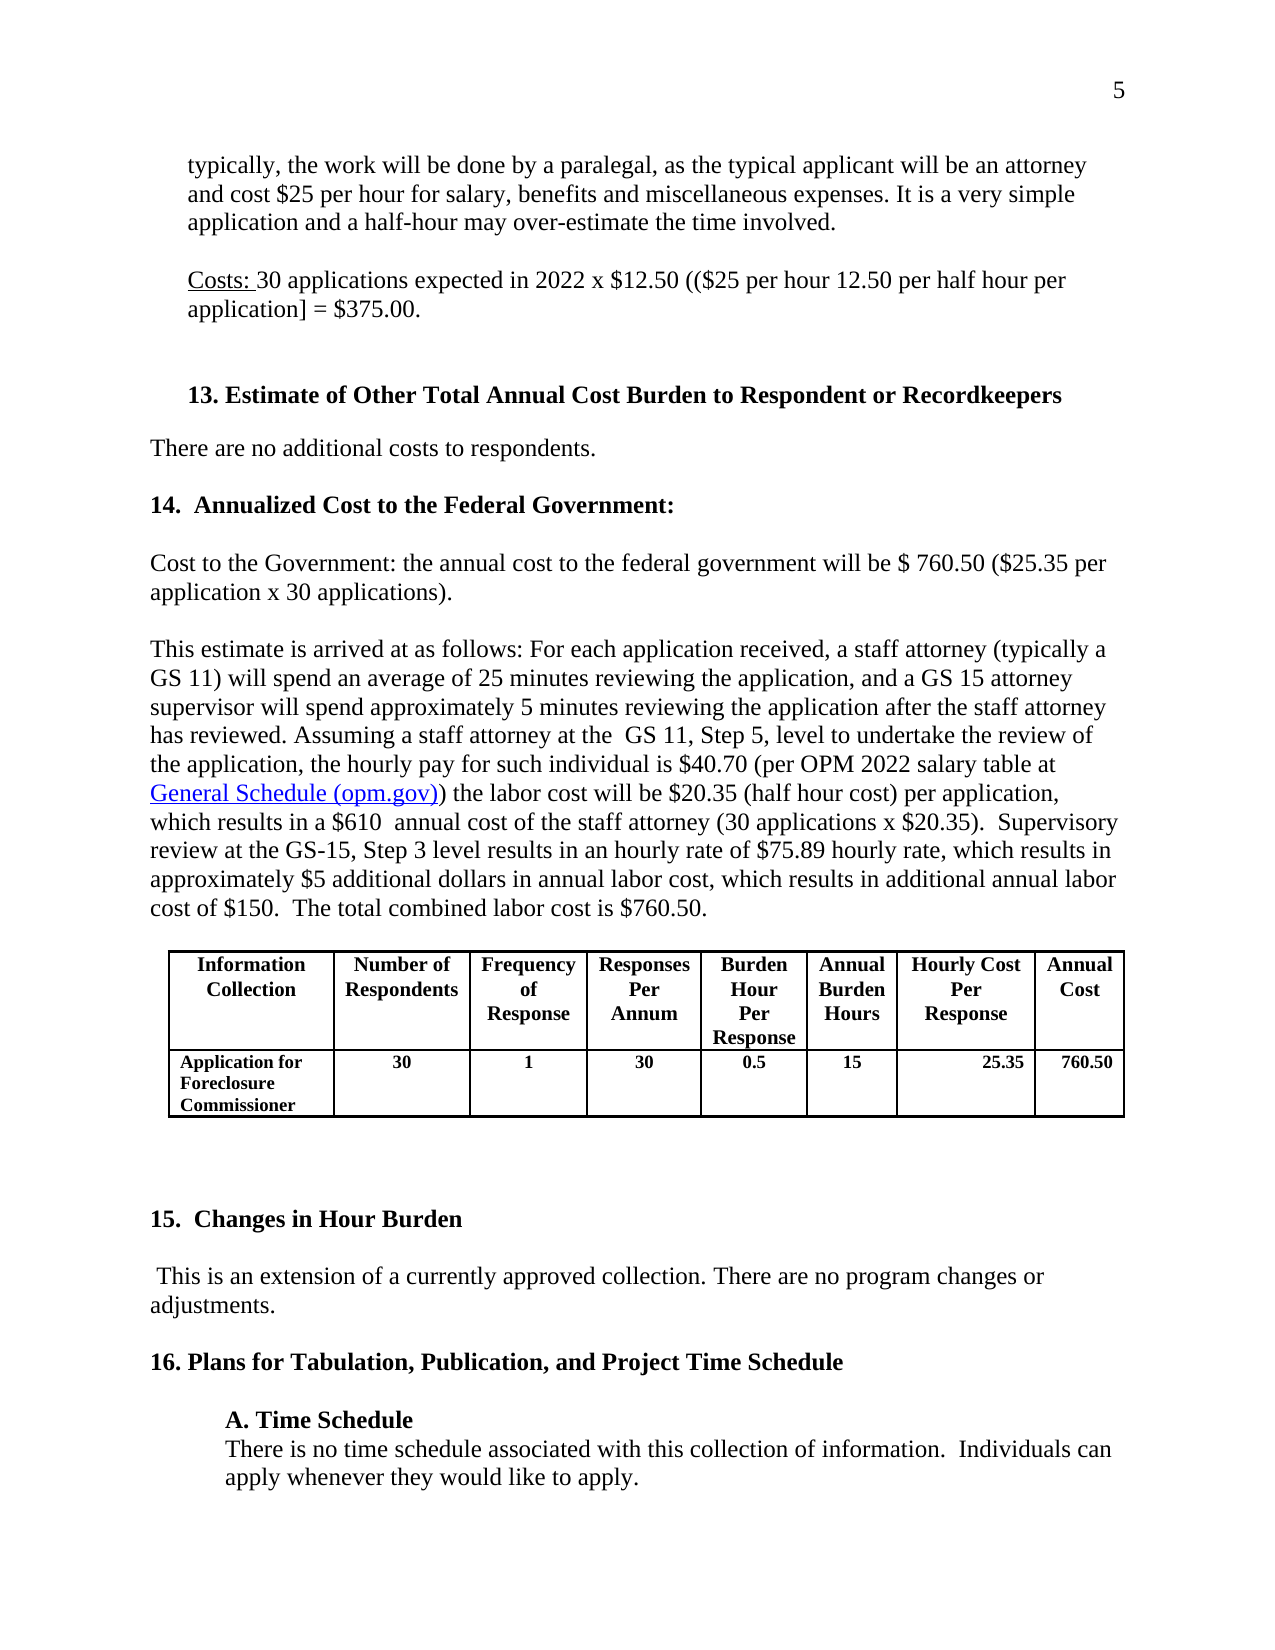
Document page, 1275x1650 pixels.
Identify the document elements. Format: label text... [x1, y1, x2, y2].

table_cell 15 [808, 1051, 896, 1115]
text This is an extension of a currently approved collection. There are no program changes or adjustments. [150, 1261, 1125, 1319]
table_cell 0.5 [702, 1051, 806, 1115]
table_cell 25.35 [898, 1051, 1034, 1115]
text Cost to the Government: the annual cost to the federal government will be $ 760.50 ($25.35 per application x 30 applications). [150, 548, 1125, 605]
table_header Information Collection [170, 953, 333, 1049]
table_header Number of Respondents [335, 953, 469, 1049]
table_cell 30 [335, 1051, 469, 1115]
text 14. Annualized Cost to the Federal Government: [150, 490, 1125, 519]
text There is no time schedule associated with this collection of information. Individuals can apply whenever they would like to apply. [225, 1434, 1125, 1491]
table_header Annual Cost [1036, 953, 1123, 1049]
text This estimate is arrived at as follows: For each application received, a staff attorney (typically a GS 11) will spend an average of 25 minutes reviewing the application, and a GS 15 attorney supervisor will spend approximately 5 minutes reviewing the application after the staff attorney has reviewed. Assuming a staff attorney at the GS 11, Step 5, level to undertake the review of the application, the hourly pay for such individual is $40.70 (per OPM 2022 salary table at General Schedule (opm.gov)) the labor cost will be $20.35 (half hour cost) per application, which results in a $610 annual cost of the staff attorney (30 applications x $20.35). Supervisory review at the GS-15, Step 3 level results in an hourly rate of $75.89 hourly rate, which results in approximately $5 additional dollars in annual labor cost, which results in additional annual labor cost of $150. The total combined labor cost is $760.50. [150, 634, 1125, 922]
text A. Time Schedule [225, 1405, 1125, 1434]
table_cell 1 [471, 1051, 586, 1115]
text 15. Changes in Hour Burden [150, 1204, 1125, 1232]
table_header Burden Hour Per Response [702, 953, 806, 1049]
text 16. Plans for Tabulation, Publication, and Project Time Schedule [150, 1347, 1125, 1376]
table_cell 30 [588, 1051, 700, 1115]
table_header Hourly Cost Per Response [898, 953, 1034, 1049]
table_cell 760.50 [1036, 1051, 1123, 1115]
text Costs: 30 applications expected in 2022 x $12.50 (($25 per hour 12.50 per half hour per application] = $375.00. [187, 265, 1125, 322]
table_header Frequency of Response [471, 953, 586, 1049]
table_cell Application for Foreclosure Commissioner [170, 1051, 333, 1115]
table_header Responses Per Annum [588, 953, 700, 1049]
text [187, 150, 1125, 236]
text 13. Estimate of Other Total Annual Cost Burden to Respondent or Recordkeepers [187, 380, 1125, 409]
text There are no additional costs to respondents. [150, 433, 1125, 462]
table_header Annual Burden Hours [808, 953, 896, 1049]
